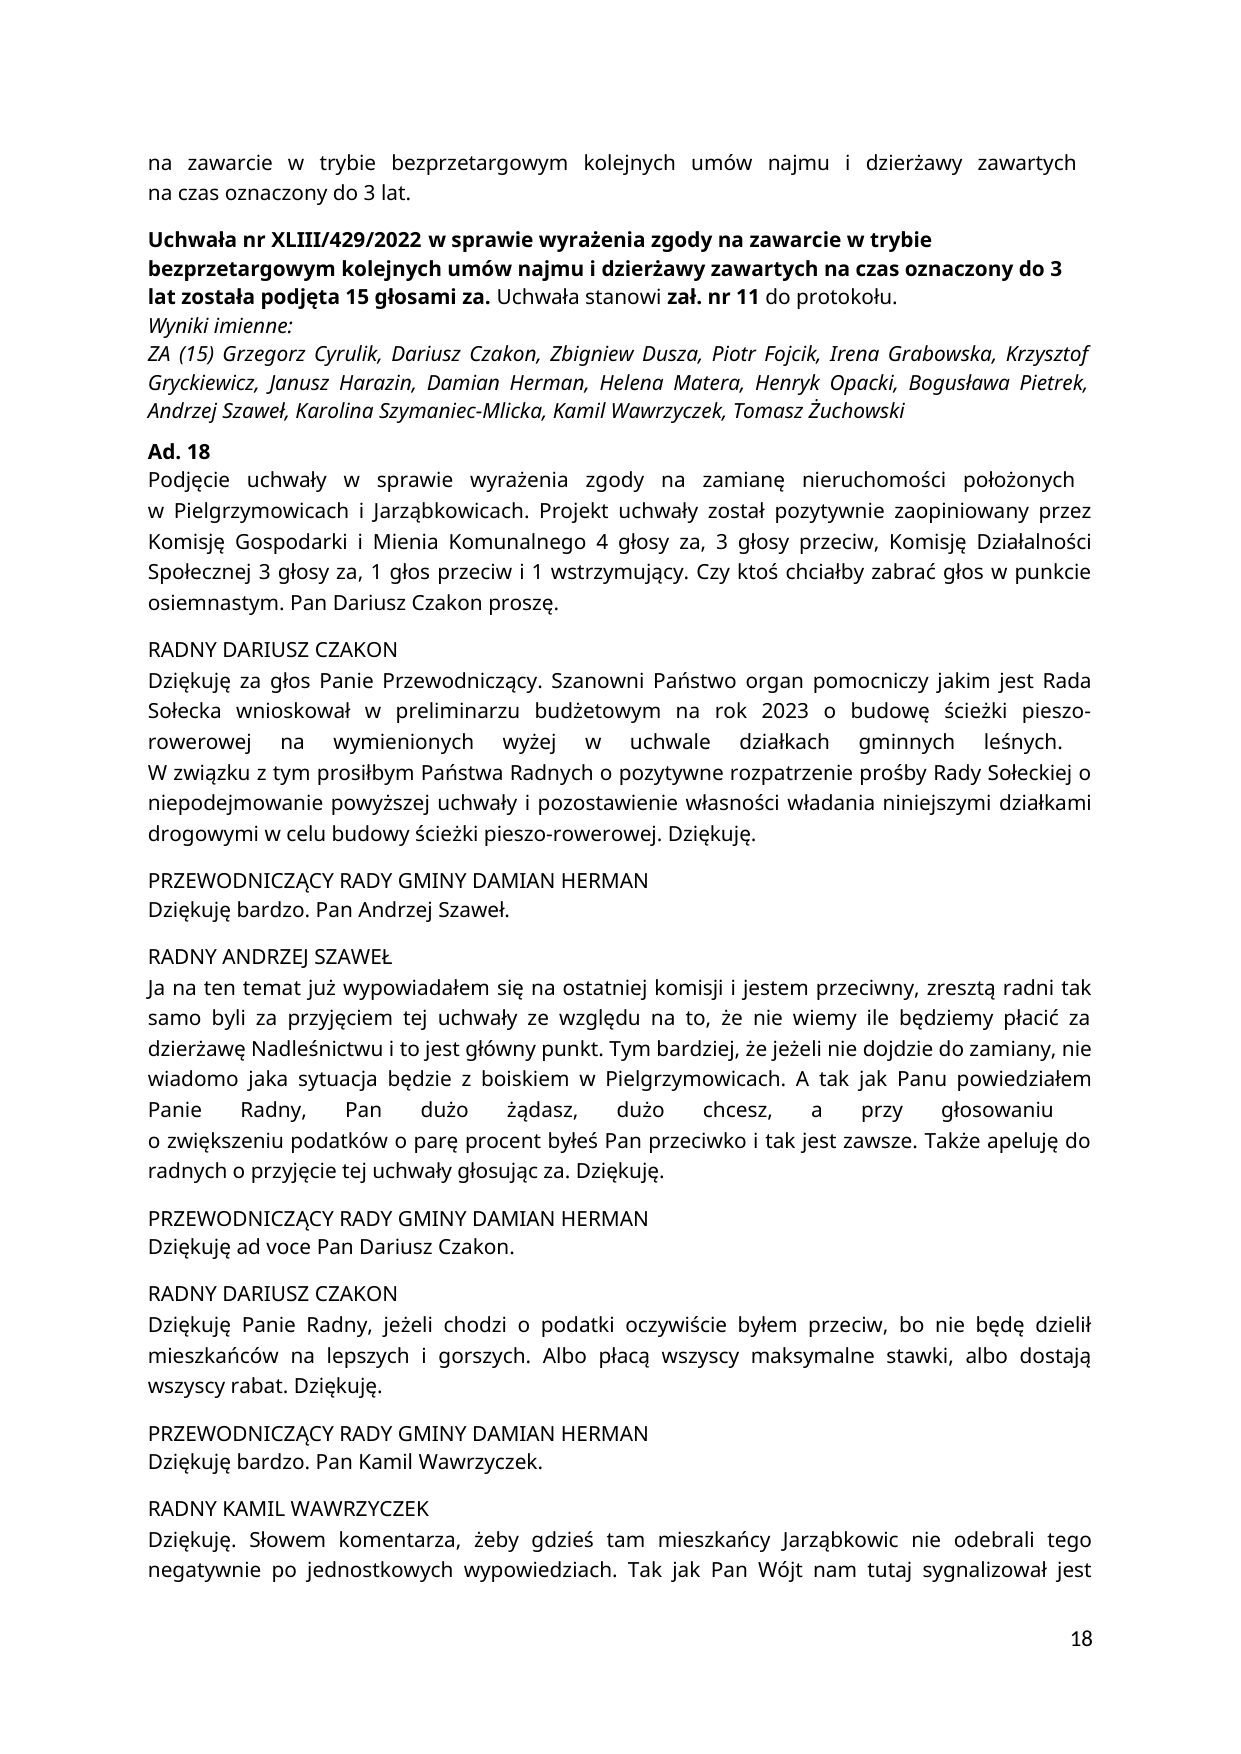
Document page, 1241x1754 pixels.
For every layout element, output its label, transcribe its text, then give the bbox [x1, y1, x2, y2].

text PRZEWODNICZĄCY RADY GMINY DAMIAN HERMAN [148, 866, 1093, 895]
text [148, 148, 1093, 207]
text PRZEWODNICZĄCY RADY GMINY DAMIAN HERMAN [148, 1419, 1093, 1447]
text Dziękuję Panie Radny, jeżeli chodzi o podatki oczywiście byłem przeciw, bo nie będę dzielił mieszkańców na lepszych i gorszych. Albo płacą wszyscy maksymalne stawki, albo dostają wszyscy rabat. Dziękuję. [148, 1310, 1093, 1400]
text Podjęcie uchwały w sprawie wyrażenia zgody na zamianę nieruchomości położonych w Pielgrzymowicach i Jarząbkowicach. Projekt uchwały został pozytywnie zaopiniowany przez Komisję Gospodarki i Mienia Komunalnego 4 głosy za, 3 głosy przeciw, Komisję Działalności Społecznej 3 głosy za, 1 głos przeciw i 1 wstrzymujący. Czy ktoś chciałby zabrać głos w punkcie osiemnastym. Pan Dariusz Czakon proszę. [148, 466, 1093, 616]
text Ja na ten temat już wypowiadałem się na ostatniej komisji i jestem przeciwny, zresztą radni tak samo byli za przyjęciem tej uchwały ze względu na to, że nie wiemy ile będziemy płacić za dzierżawę Nadleśnictwu i to jest główny punkt. Tym bardziej, że jeżeli nie dojdzie do zamiany, nie wiadomo jaka sytuacja będzie z boiskiem w Pielgrzymowicach. A tak jak Panu powiedziałem Panie Radny, Pan dużo żądasz, dużo chcesz, a przy głosowaniu o zwiększeniu podatków o parę procent byłeś Pan przeciwko i tak jest zawsze. Także apeluję do radnych o przyjęcie tej uchwały głosując za. Dziękuję. [148, 973, 1093, 1185]
text Dziękuję ad voce Pan Dariusz Czakon. [148, 1232, 1093, 1261]
text PRZEWODNICZĄCY RADY GMINY DAMIAN HERMAN [148, 1204, 1093, 1232]
text RADNY ANDRZEJ SZAWEŁ [148, 942, 1093, 971]
text Dziękuję bardzo. Pan Kamil Wawrzyczek. [148, 1447, 1093, 1476]
text Uchwała nr XLIII/429/2022 w sprawie wyrażenia zgody na zawarcie w trybie bezprzetargowym kolejnych umów najmu i dzierżawy zawartych na czas oznaczony do 3 lat została podjęta 15 głosami za. Uchwała stanowi zał. nr 11 do protokołu. [148, 226, 1093, 311]
text RADNY DARIUSZ CZAKON [148, 1279, 1093, 1308]
text RADNY DARIUSZ CZAKON [148, 635, 1093, 664]
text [148, 1525, 1093, 1584]
text Dziękuję bardzo. Pan Andrzej Szaweł. [148, 895, 1093, 923]
text RADNY KAMIL WAWRZYCZEK [148, 1494, 1093, 1523]
text Dziękuję za głos Panie Przewodniczący. Szanowni Państwo organ pomocniczy jakim jest Rada Sołecka wnioskował w preliminarzu budżetowym na rok 2023 o budowę ścieżki pieszo-rowerowej na wymienionych wyżej w uchwale działkach gminnych leśnych. W związku z tym prosiłbym Państwa Radnych o pozytywne rozpatrzenie prośby Rady Sołeckiej o niepodejmowanie powyższej uchwały i pozostawienie własności władania niniejszymi działkami drogowymi w celu budowy ścieżki pieszo-rowerowej. Dziękuję. [148, 666, 1093, 847]
text Ad. 18 [148, 437, 1093, 466]
text Wyniki imienne: [148, 311, 1093, 339]
